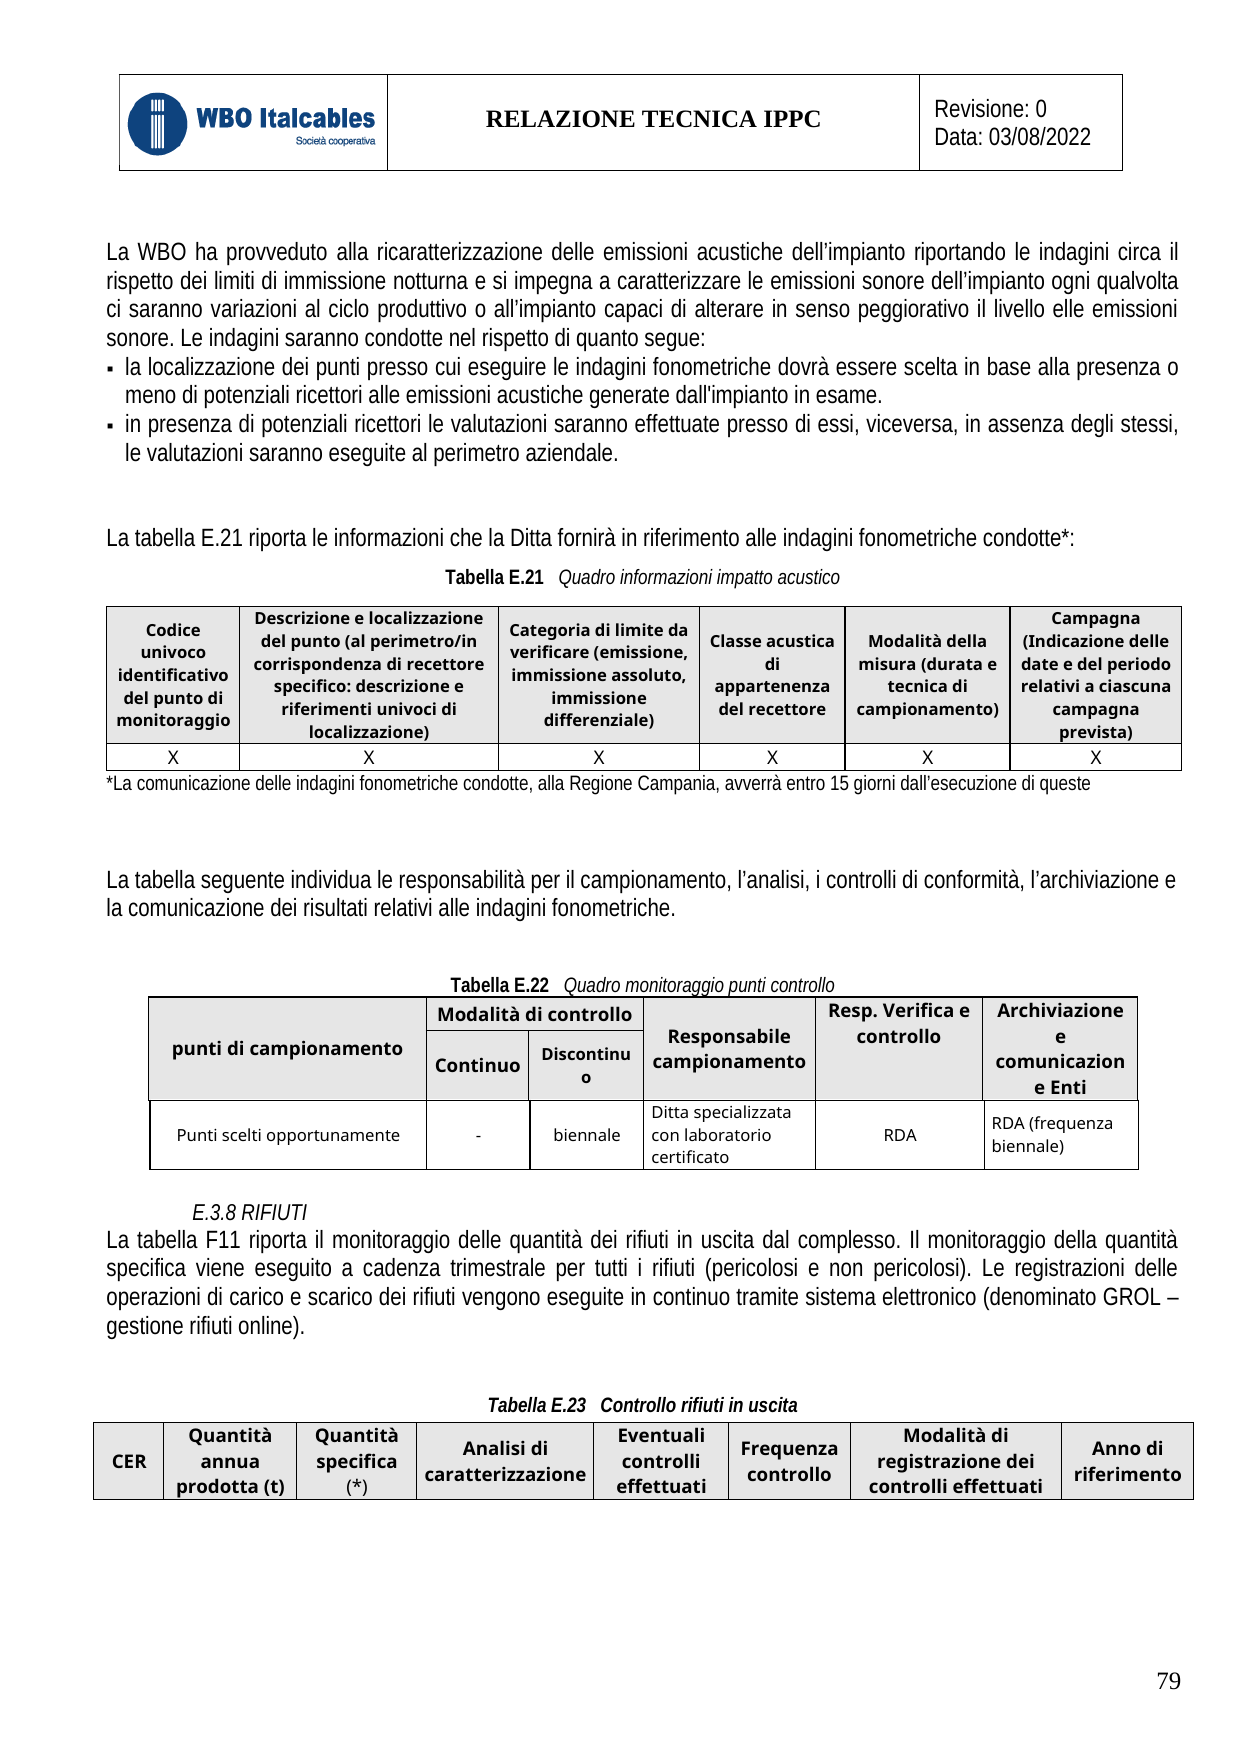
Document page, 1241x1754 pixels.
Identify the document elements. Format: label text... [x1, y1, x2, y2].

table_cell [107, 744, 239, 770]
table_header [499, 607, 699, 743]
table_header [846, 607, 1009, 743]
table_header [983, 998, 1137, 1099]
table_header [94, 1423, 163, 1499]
text Tabella E.23 Controllo rifiuti in uscita [106, 1393, 1181, 1417]
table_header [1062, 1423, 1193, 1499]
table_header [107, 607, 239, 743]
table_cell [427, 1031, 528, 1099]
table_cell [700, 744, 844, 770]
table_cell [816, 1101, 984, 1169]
text Tabella E.22 Quadro monitoraggio punti controllo [106, 972, 1181, 996]
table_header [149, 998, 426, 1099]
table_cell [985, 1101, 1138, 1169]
text La WBO ha provveduto alla ricaratterizzazione delle emissioni acustiche dell’impianto riportando le indagini circa il rispetto dei limiti di immissione notturna e si impegna a caratterizzare le emissioni sonore dell’impianto ogni qualvolta ci saranno variazioni al ciclo produttivo o all’impianto capaci di alterare in senso peggiorativo il livello elle emissioni sonore. Le indagini saranno condotte nel rispetto di quanto segue: [106, 237, 1181, 352]
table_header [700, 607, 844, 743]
text La tabella seguente individua le responsabilità per il campionamento, l’analisi, i controlli di conformità, l’archiviazione e la comunicazione dei risultati relativi alle indagini fonometriche. [106, 865, 1181, 922]
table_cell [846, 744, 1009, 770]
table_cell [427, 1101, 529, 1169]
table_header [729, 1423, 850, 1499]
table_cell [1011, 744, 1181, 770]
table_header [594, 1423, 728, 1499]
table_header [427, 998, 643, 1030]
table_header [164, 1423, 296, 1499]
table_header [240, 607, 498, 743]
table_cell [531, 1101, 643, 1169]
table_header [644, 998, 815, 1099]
text Tabella E.21 Quadro informazioni impatto acustico [106, 564, 1181, 588]
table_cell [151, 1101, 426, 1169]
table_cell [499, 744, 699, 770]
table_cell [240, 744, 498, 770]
text *La comunicazione delle indagini fonometriche condotte, alla Regione Campania, avverrà entro 15 giorni dall’esecuzione di queste [106, 771, 1181, 795]
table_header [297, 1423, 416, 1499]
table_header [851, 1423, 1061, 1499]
list la localizzazione dei punti presso cui eseguire le indagini fonometriche dovrà essere scelta in base alla presenza o meno di potenziali ricettori alle emissioni acustiche generate dall'impianto in esame. [106, 352, 1181, 409]
text La tabella F11 riporta il monitoraggio delle quantità dei rifiuti in uscita dal complesso. Il monitoraggio della quantità specifica viene eseguito a cadenza trimestrale per tutti i rifiuti (pericolosi e non pericolosi). Le registrazioni delle operazioni di carico e scarico dei rifiuti vengono eseguite in continuo tramite sistema elettronico (denominato GROL – gestione rifiuti online). [106, 1225, 1181, 1339]
subtitle E.3.8 RIFIUTI [192, 1198, 1181, 1225]
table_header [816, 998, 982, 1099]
picture [119, 75, 381, 165]
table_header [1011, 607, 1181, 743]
list in presenza di potenziali ricettori le valutazioni saranno effettuate presso di essi, viceversa, in assenza degli stessi, le valutazioni saranno eseguite al perimetro aziendale. [106, 409, 1181, 466]
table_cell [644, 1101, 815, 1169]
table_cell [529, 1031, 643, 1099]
text La tabella E.21 riporta le informazioni che la Ditta fornirà in riferimento alle indagini fonometriche condotte*: [106, 523, 1181, 552]
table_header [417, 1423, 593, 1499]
